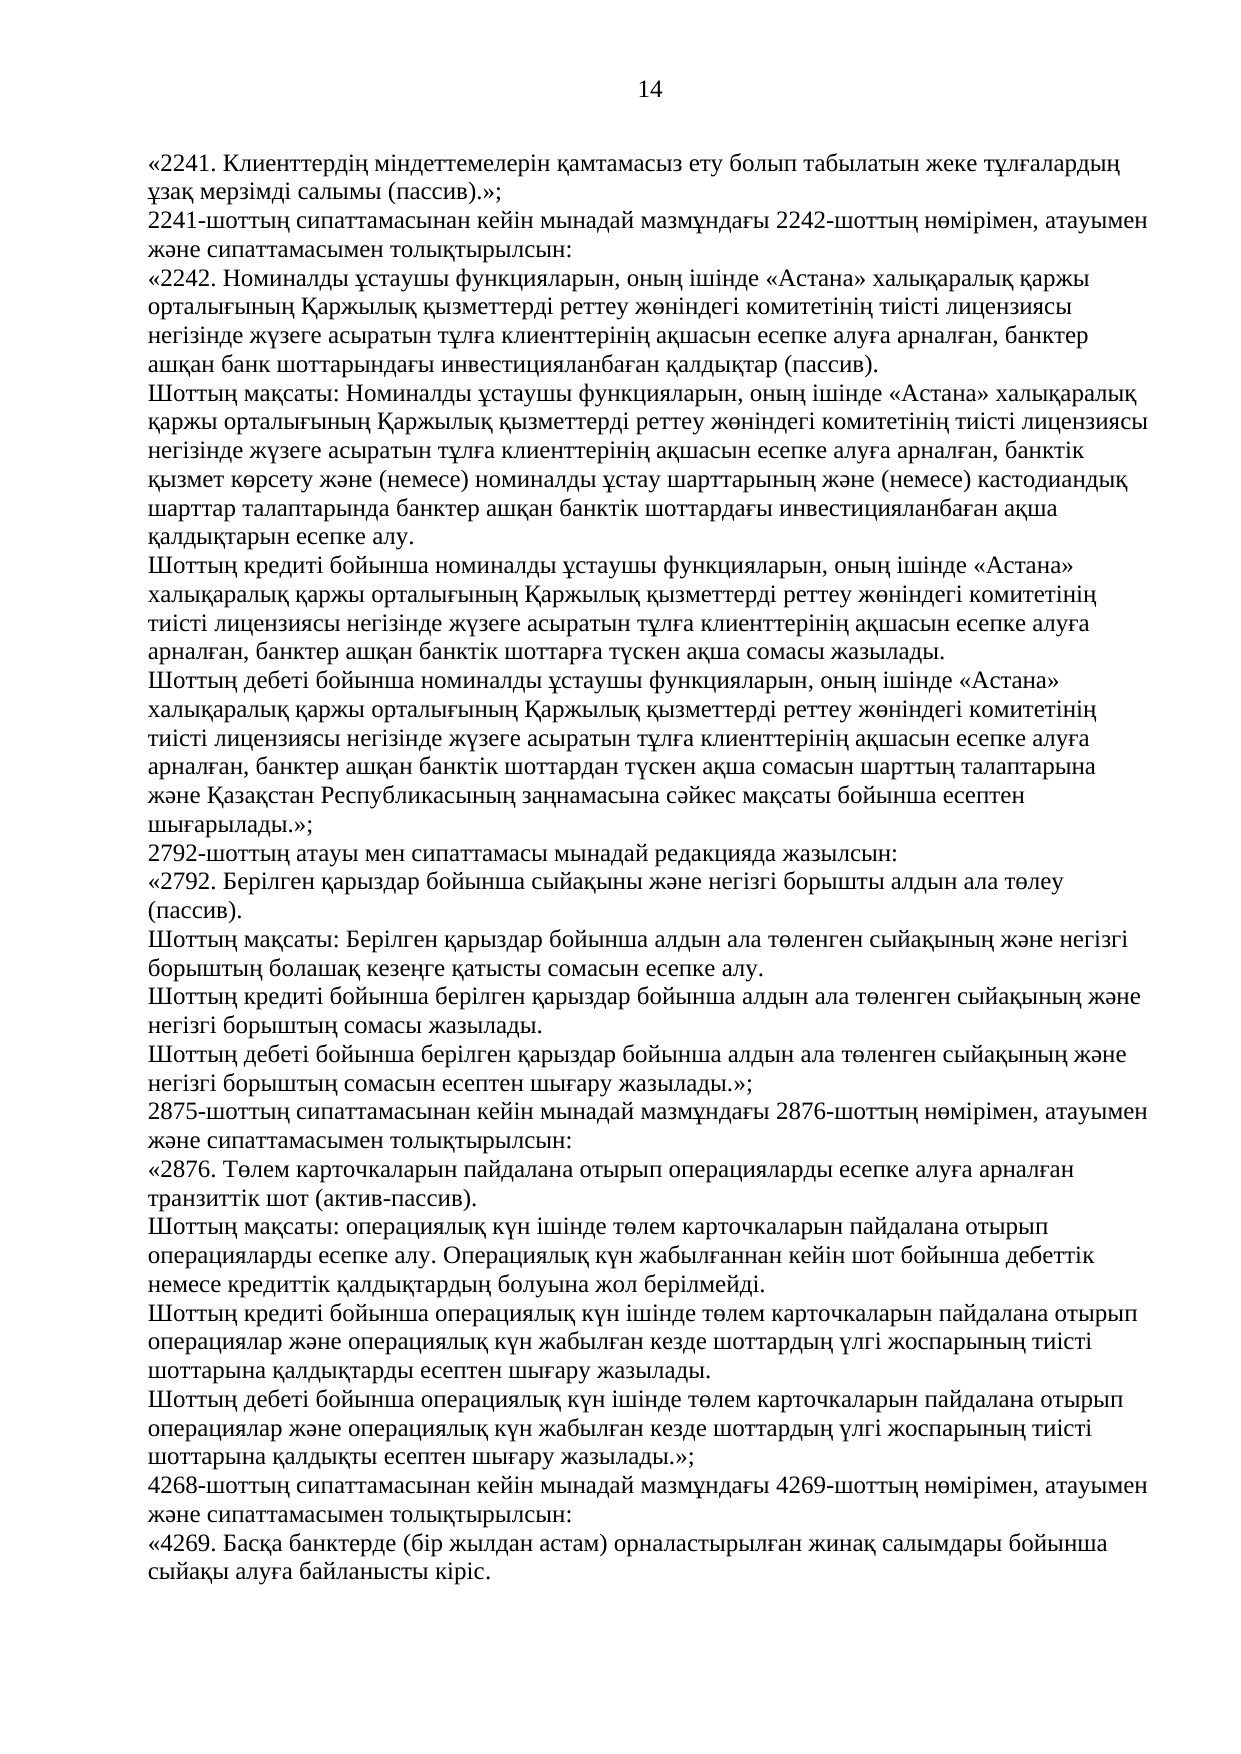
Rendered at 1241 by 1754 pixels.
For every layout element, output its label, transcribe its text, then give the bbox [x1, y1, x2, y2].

text 2875-шоттың сипаттамасынан кейін мынадай мазмұндағы 2876-шоттың нөмірімен, атауымен және сипаттамасымен толықтырылсын: [148, 1096, 1152, 1154]
text Шоттың кредиті бойынша операциялық күн ішінде төлем карточкаларын пайдалана отырып операциялар және операциялық күн жабылған кезде шоттардың үлгі жоспарының тиісті шоттарына қалдықтарды есептен шығару жазылады. [148, 1298, 1152, 1384]
text Шоттың мақсаты: Берілген қарыздар бойынша алдын ала төленген сыйақының және негізгі борыштың болашақ кезеңге қатысты сомасын есепке алу. [148, 924, 1152, 981]
text «2241. Клиенттердің міндеттемелерін қамтамасыз ету болып табылатын жеке тұлғалардың ұзақ мерзімді салымы (пассив).»; [148, 148, 1152, 205]
text 2241-шоттың сипаттамасынан кейін мынадай мазмұндағы 2242-шоттың нөмірімен, атауымен және сипаттамасымен толықтырылсын: [148, 205, 1152, 263]
text Шоттың дебеті бойынша берілген қарыздар бойынша алдын ала төленген сыйақының және негізгі борыштың сомасын есептен шығару жазылады.»; [148, 1039, 1152, 1096]
text «4269. Басқа банктерде (бір жылдан астам) орналастырылған жинақ салымдары бойынша сыйақы алуға байланысты кіріс. [148, 1528, 1152, 1585]
text Шоттың кредиті бойынша номиналды ұстаушы функцияларын, оның ішінде «Астана» халықаралық қаржы орталығының Қаржылық қызметтерді реттеу жөніндегі комитетінің тиісті лицензиясы негізінде жүзеге асыратын тұлға клиенттерінің ақшасын есепке алуға арналған, банктер ашқан банктік шоттарға түскен ақша сомасы жазылады. [148, 550, 1152, 665]
text Шоттың мақсаты: операциялық күн ішінде төлем карточкаларын пайдалана отырып операцияларды есепке алу. Операциялық күн жабылғаннан кейін шот бойынша дебеттік немесе кредиттік қалдықтардың болуына жол берілмейді. [148, 1211, 1152, 1298]
text Шоттың дебеті бойынша операциялық күн ішінде төлем карточкаларын пайдалана отырып операциялар және операциялық күн жабылған кезде шоттардың үлгі жоспарының тиісті шоттарына қалдықты есептен шығару жазылады.»; [148, 1384, 1152, 1470]
text «2792. Берілген қарыздар бойынша сыйақыны және негізгі борышты алдын ала төлеу (пассив). [148, 866, 1152, 924]
text «2876. Төлем карточкаларын пайдалана отырып операцияларды есепке алуға арналған транзиттік шот (актив-пассив). [148, 1154, 1152, 1211]
text 4268-шоттың сипаттамасынан кейін мынадай мазмұндағы 4269-шоттың нөмірімен, атауымен және сипаттамасымен толықтырылсын: [148, 1470, 1152, 1528]
text Шоттың дебеті бойынша номиналды ұстаушы функцияларын, оның ішінде «Астана» халықаралық қаржы орталығының Қаржылық қызметтерді реттеу жөніндегі комитетінің тиісті лицензиясы негізінде жүзеге асыратын тұлға клиенттерінің ақшасын есепке алуға арналған, банктер ашқан банктік шоттардан түскен ақша сомасын шарттың талаптарына және Қазақстан Республикасының заңнамасына сәйкес мақсаты бойынша есептен шығарылады.»; [148, 665, 1152, 838]
text Шоттың мақсаты: Номиналды ұстаушы функцияларын, оның ішінде «Астана» халықаралық қаржы орталығының Қаржылық қызметтерді реттеу жөніндегі комитетінің тиісті лицензиясы негізінде жүзеге асыратын тұлға клиенттерінің ақшасын есепке алуға арналған, банктік қызмет көрсету және (немесе) номиналды ұстау шарттарының және (немесе) кастодиандық шарттар талаптарында банктер ашқан банктік шоттардағы инвестицияланбаған ақша қалдықтарын есепке алу. [148, 378, 1152, 550]
text Шоттың кредиті бойынша берілген қарыздар бойынша алдын ала төленген сыйақының және негізгі борыштың сомасы жазылады. [148, 981, 1152, 1039]
text «2242. Номиналды ұстаушы функцияларын, оның ішінде «Астана» халықаралық қаржы орталығының Қаржылық қызметтерді реттеу жөніндегі комитетінің тиісті лицензиясы негізінде жүзеге асыратын тұлға клиенттерінің ақшасын есепке алуға арналған, банктер ашқан банк шоттарындағы инвестицияланбаған қалдықтар (пассив). [148, 263, 1152, 378]
text 2792-шоттың атауы мен сипаттамасы мынадай редакцияда жазылсын: [148, 838, 1152, 866]
